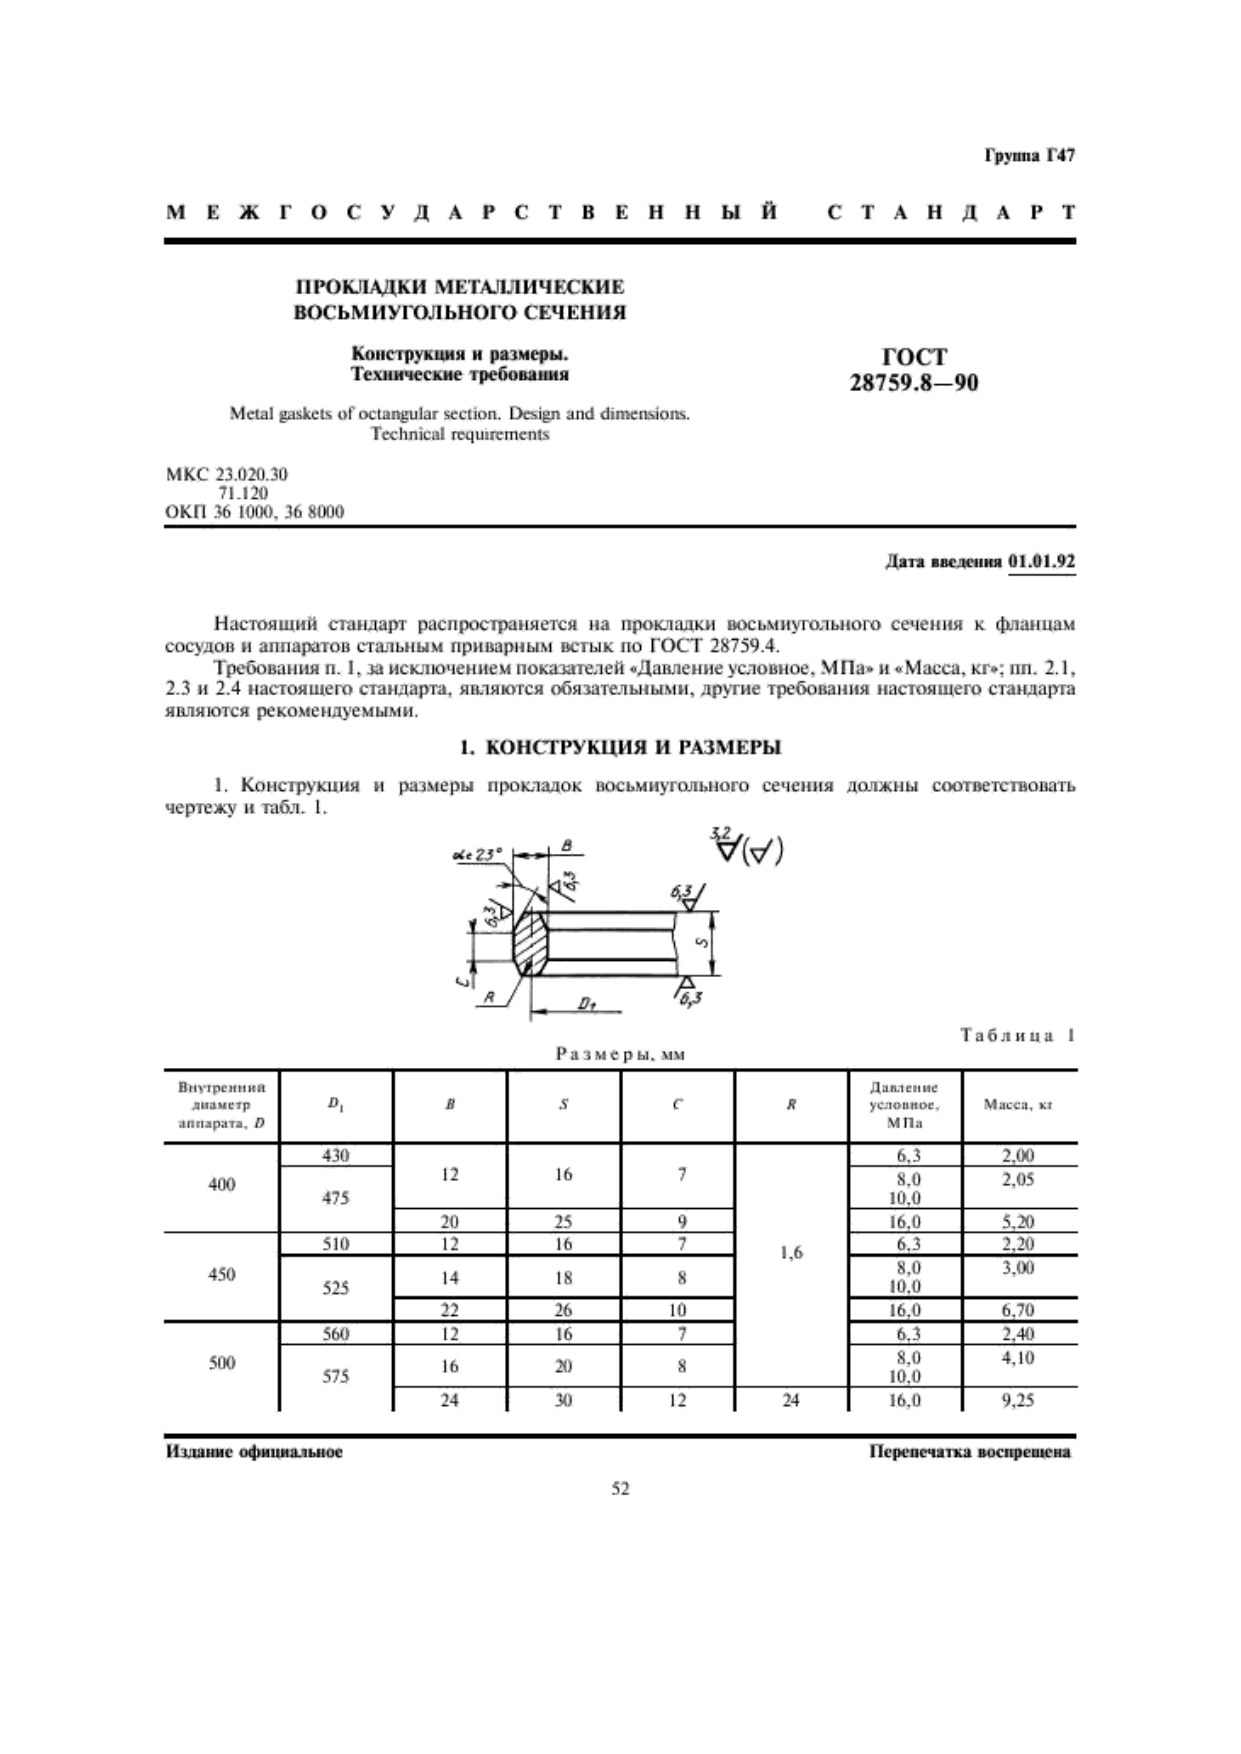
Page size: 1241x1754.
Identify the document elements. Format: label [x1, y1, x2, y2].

picture [59, 41, 1182, 1631]
